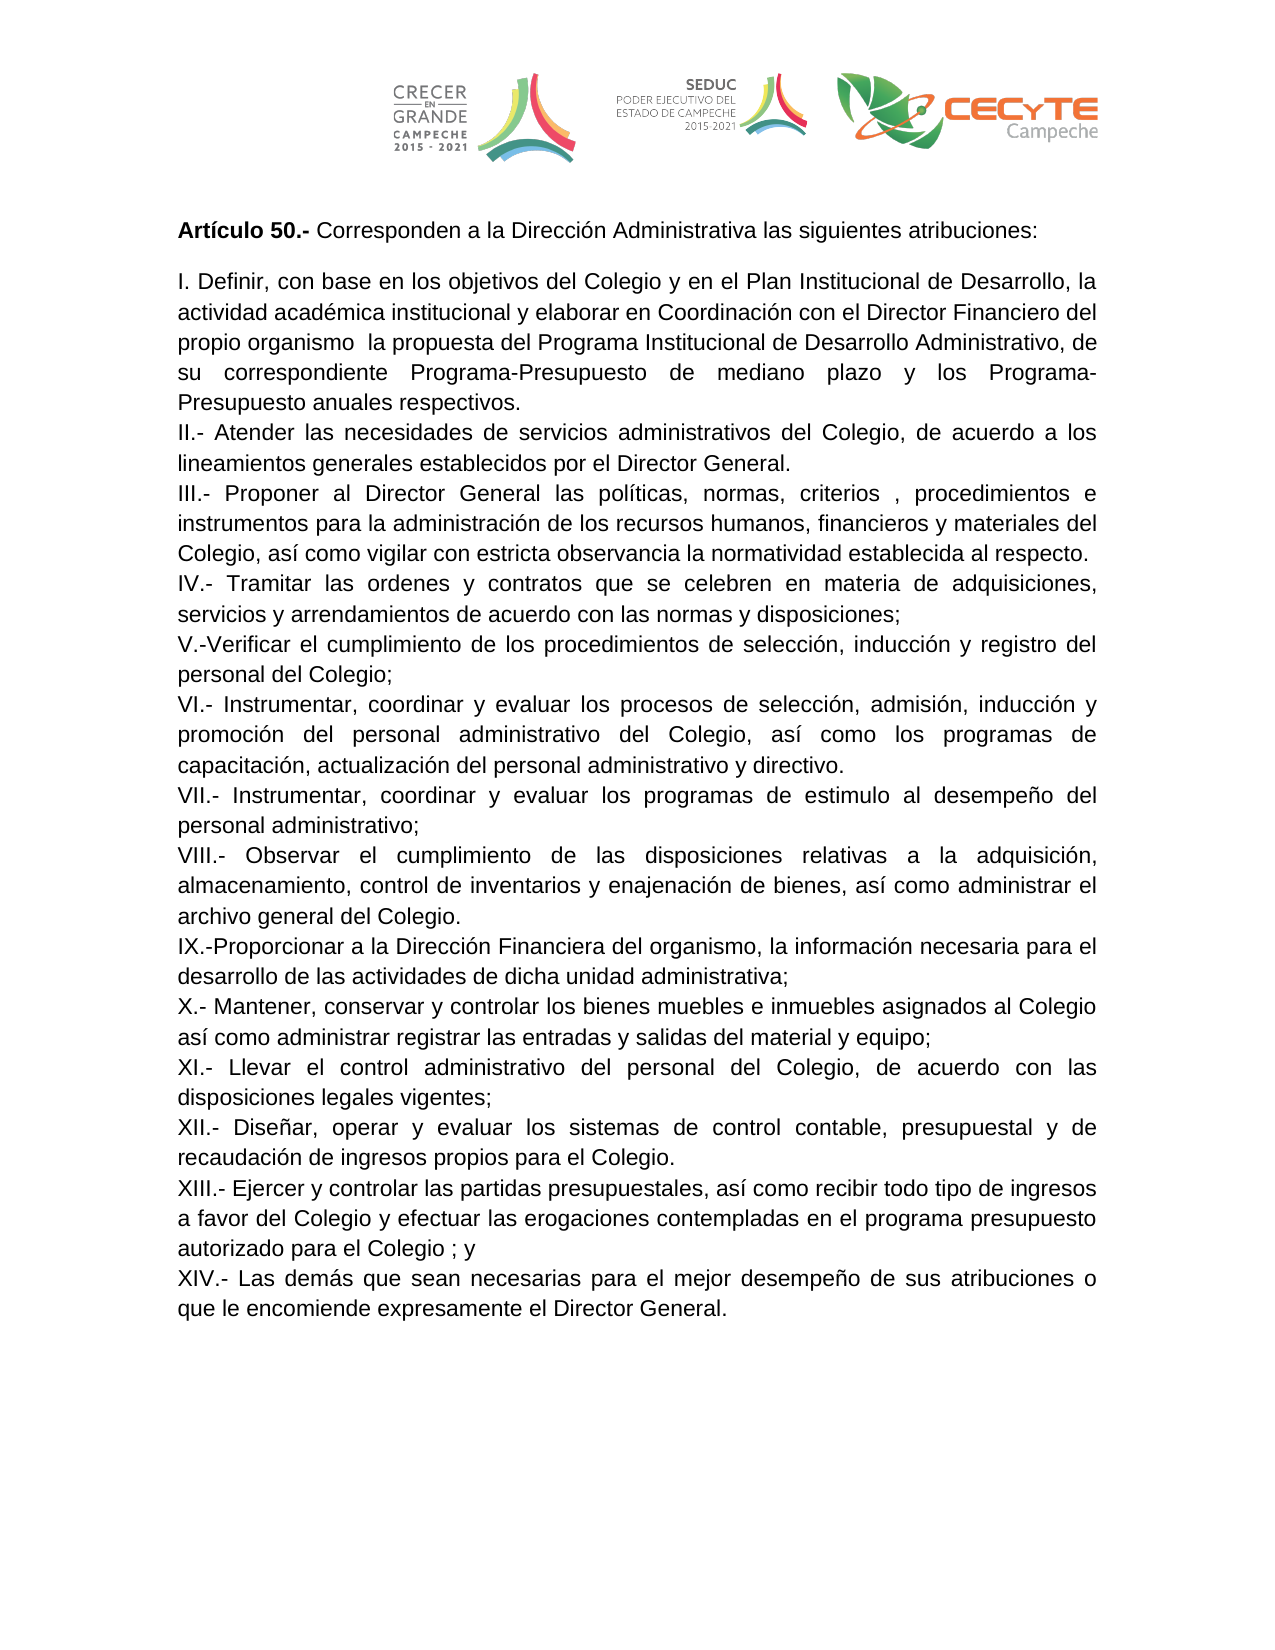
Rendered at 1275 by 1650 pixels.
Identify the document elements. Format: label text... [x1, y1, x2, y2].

picture [393, 73, 576, 163]
text VIII.- Observar el cumplimiento de las disposiciones relativas a la adquisición, almacenamiento, control de inventarios y enajenación de bienes, así como administrar el archivo general del Colegio. [177, 842, 1098, 929]
text II.- Atender las necesidades de servicios administrativos del Colegio, de acuerdo a los lineamientos generales establecidos por el Director General. [177, 419, 1098, 476]
text XIV.- Las demás que sean necesarias para el mejor desempeño de sus atribuciones o que le encomiende expresamente el Director General. [177, 1265, 1098, 1322]
text Artículo 50.- Corresponden a la Dirección Administrativa las siguientes atribuciones: [177, 217, 1137, 243]
text I. Definir, con base en los objetivos del Colegio y en el Plan Institucional de Desarrollo, la actividad académica institucional y elaborar en Coordinación con el Director Financiero del propio organismo la propuesta del Programa Institucional de Desarrollo Administrativo, de su correspondiente Programa-Presupuesto de mediano plazo y los Programa-Presupuesto anuales respectivos. [177, 268, 1098, 415]
text XII.- Diseñar, operar y evaluar los sistemas de control contable, presupuestal y de recaudación de ingresos propios para el Colegio. [177, 1114, 1098, 1171]
picture [617, 73, 808, 136]
text V.-Verificar el cumplimiento de los procedimientos de selección, inducción y registro del personal del Colegio; [177, 631, 1098, 687]
text X.- Mantener, conservar y controlar los bienes muebles e inmuebles asignados al Colegio así como administrar registrar las entradas y salidas del material y equipo; [177, 993, 1098, 1050]
text IX.-Proporcionar a la Dirección Financiera del organismo, la información necesaria para el desarrollo de las actividades de dicha unidad administrativa; [177, 933, 1098, 989]
text III.- Proponer al Director General las políticas, normas, criterios , procedimientos e instrumentos para la administración de los recursos humanos, financieros y materiales del Colegio, así como vigilar con estricta observancia la normatividad establecida al respecto. [177, 480, 1098, 566]
text IV.- Tramitar las ordenes y contratos que se celebren en materia de adquisiciones, servicios y arrendamientos de acuerdo con las normas y disposiciones; [177, 570, 1098, 627]
picture [837, 73, 1098, 149]
text XIII.- Ejercer y controlar las partidas presupuestales, así como recibir todo tipo de ingresos a favor del Colegio y efectuar las erogaciones contempladas en el programa presupuesto autorizado para el Colegio ; y [177, 1174, 1098, 1261]
text VII.- Instrumentar, coordinar y evaluar los programas de estimulo al desempeño del personal administrativo; [177, 782, 1098, 838]
text XI.- Llevar el control administrativo del personal del Colegio, de acuerdo con las disposiciones legales vigentes; [177, 1054, 1098, 1110]
text VI.- Instrumentar, coordinar y evaluar los procesos de selección, admisión, inducción y promoción del personal administrativo del Colegio, así como los programas de capacitación, actualización del personal administrativo y directivo. [177, 691, 1098, 778]
